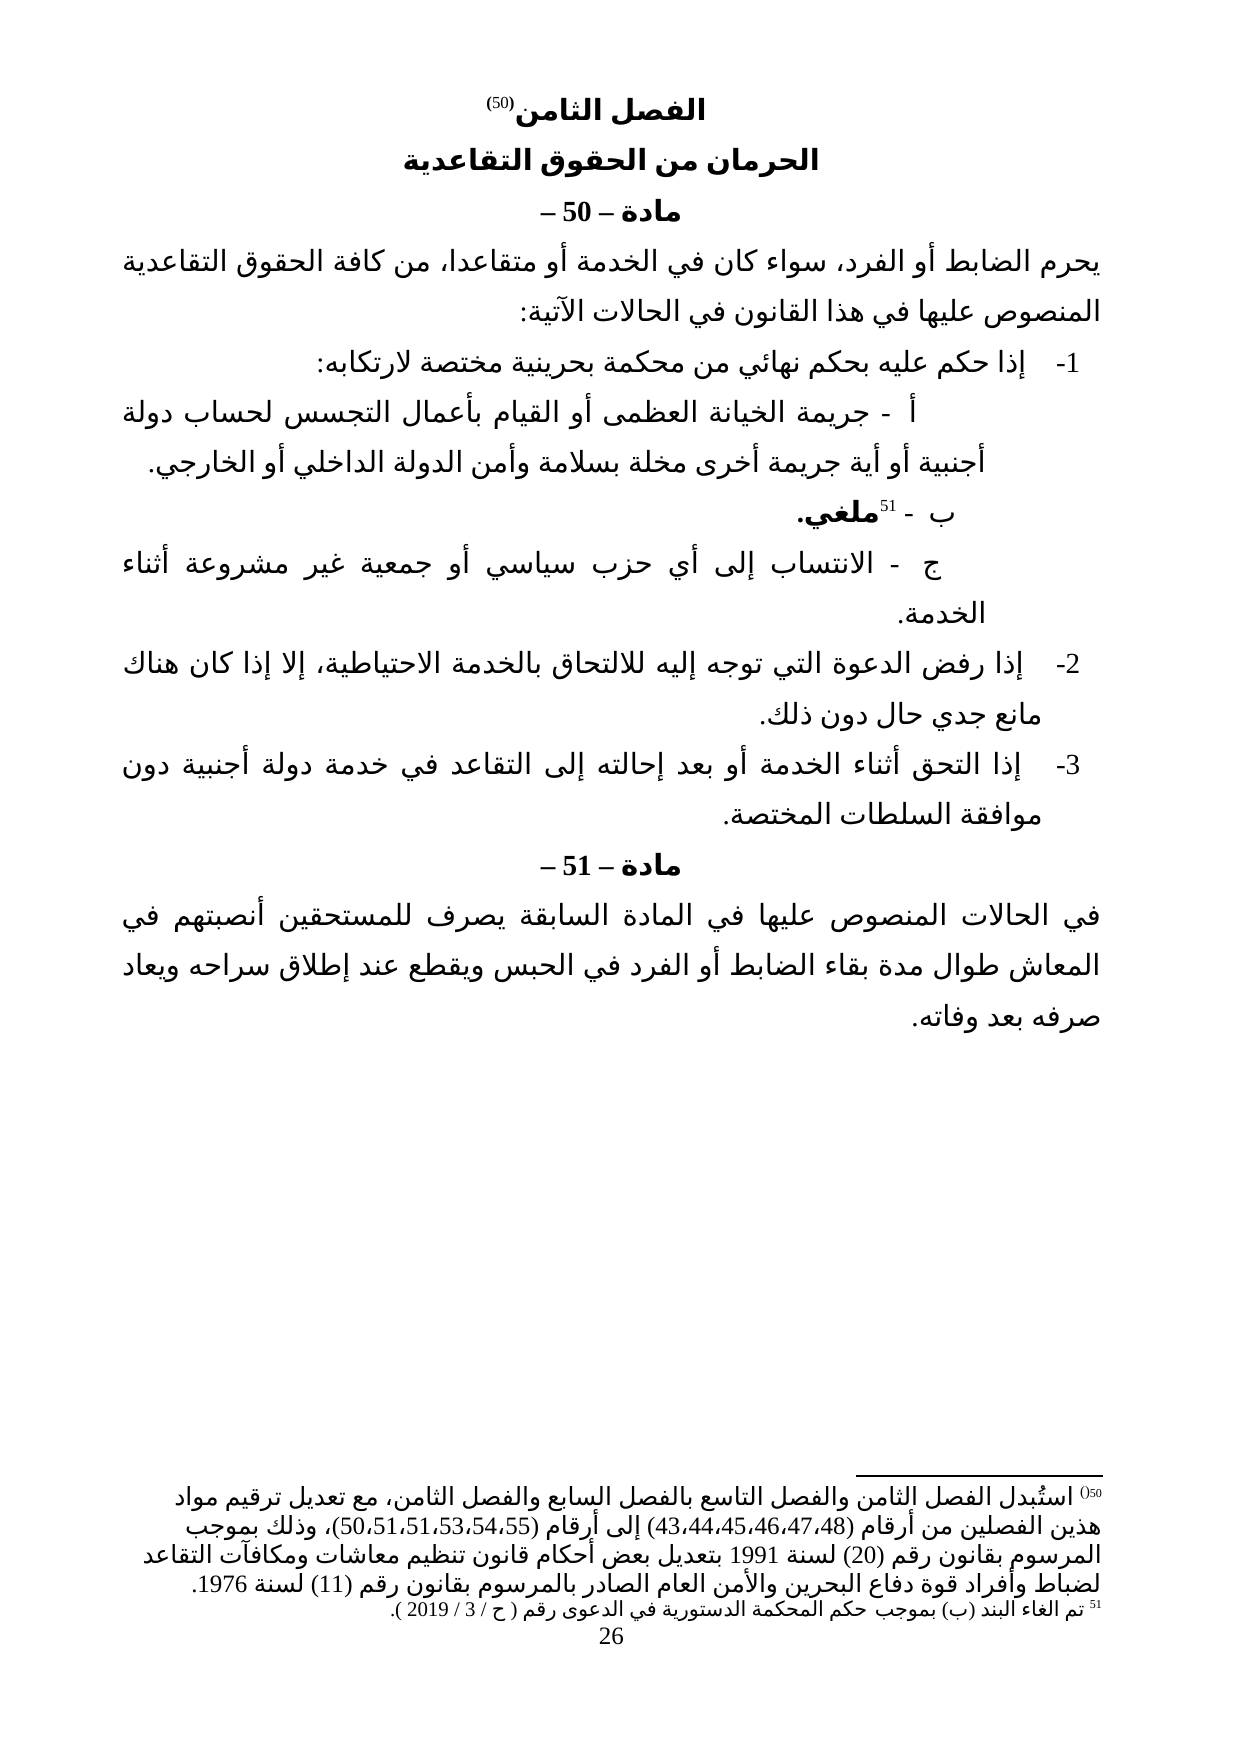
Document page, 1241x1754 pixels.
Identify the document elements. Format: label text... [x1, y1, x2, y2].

text يحرم الضابط أو الفرد، سواء كان في الخدمة أو متقاعدا، من كافة الحقوق التقاعدية المنصوص عليها في هذا القانون في الحالات الآتية: [121, 244, 1102, 328]
text ‌ب - ملغي. [121, 496, 1102, 529]
text ‌أ - جريمة الخيانة العظمى أو القيام بأعمال التجسس لحساب دولة أجنبية أو أية جريمة أخرى مخلة بسلامة وأمن الدولة الداخلي أو الخارجي. [121, 395, 1102, 479]
text في الحالات المنصوص عليها في المادة السابقة يصرف للمستحقين أنصبتهم في المعاش طوال مدة بقاء الضابط أو الفرد في الحبس ويقطع عند إطلاق سراحه ويعاد صرفه بعد وفاته. [121, 898, 1102, 1032]
text الحرمان من الحقوق التقاعدية [121, 143, 1102, 177]
text 2- إذا رفض الدعوة التي توجه إليه للالتحاق بالخدمة الاحتياطية، إلا إذا كان هناك مانع جدي حال دون ذلك. [121, 647, 1080, 730]
text 3- إذا التحق أثناء الخدمة أو بعد إحالته إلى التقاعد في خدمة دولة أجنبية دون موافقة السلطات المختصة. [121, 747, 1080, 831]
text الفصل الثامن() [121, 93, 1102, 127]
text مادة – 50 – [121, 194, 1102, 227]
text ‌ج - الانتساب إلى أي حزب سياسي أو جمعية غير مشروعة أثناء الخدمة. [121, 546, 1102, 630]
text 1- إذا حكم عليه بحكم نهائي من محكمة بحرينية مختصة لارتكابه: [121, 345, 1080, 378]
text مادة – 51 – [121, 848, 1102, 881]
